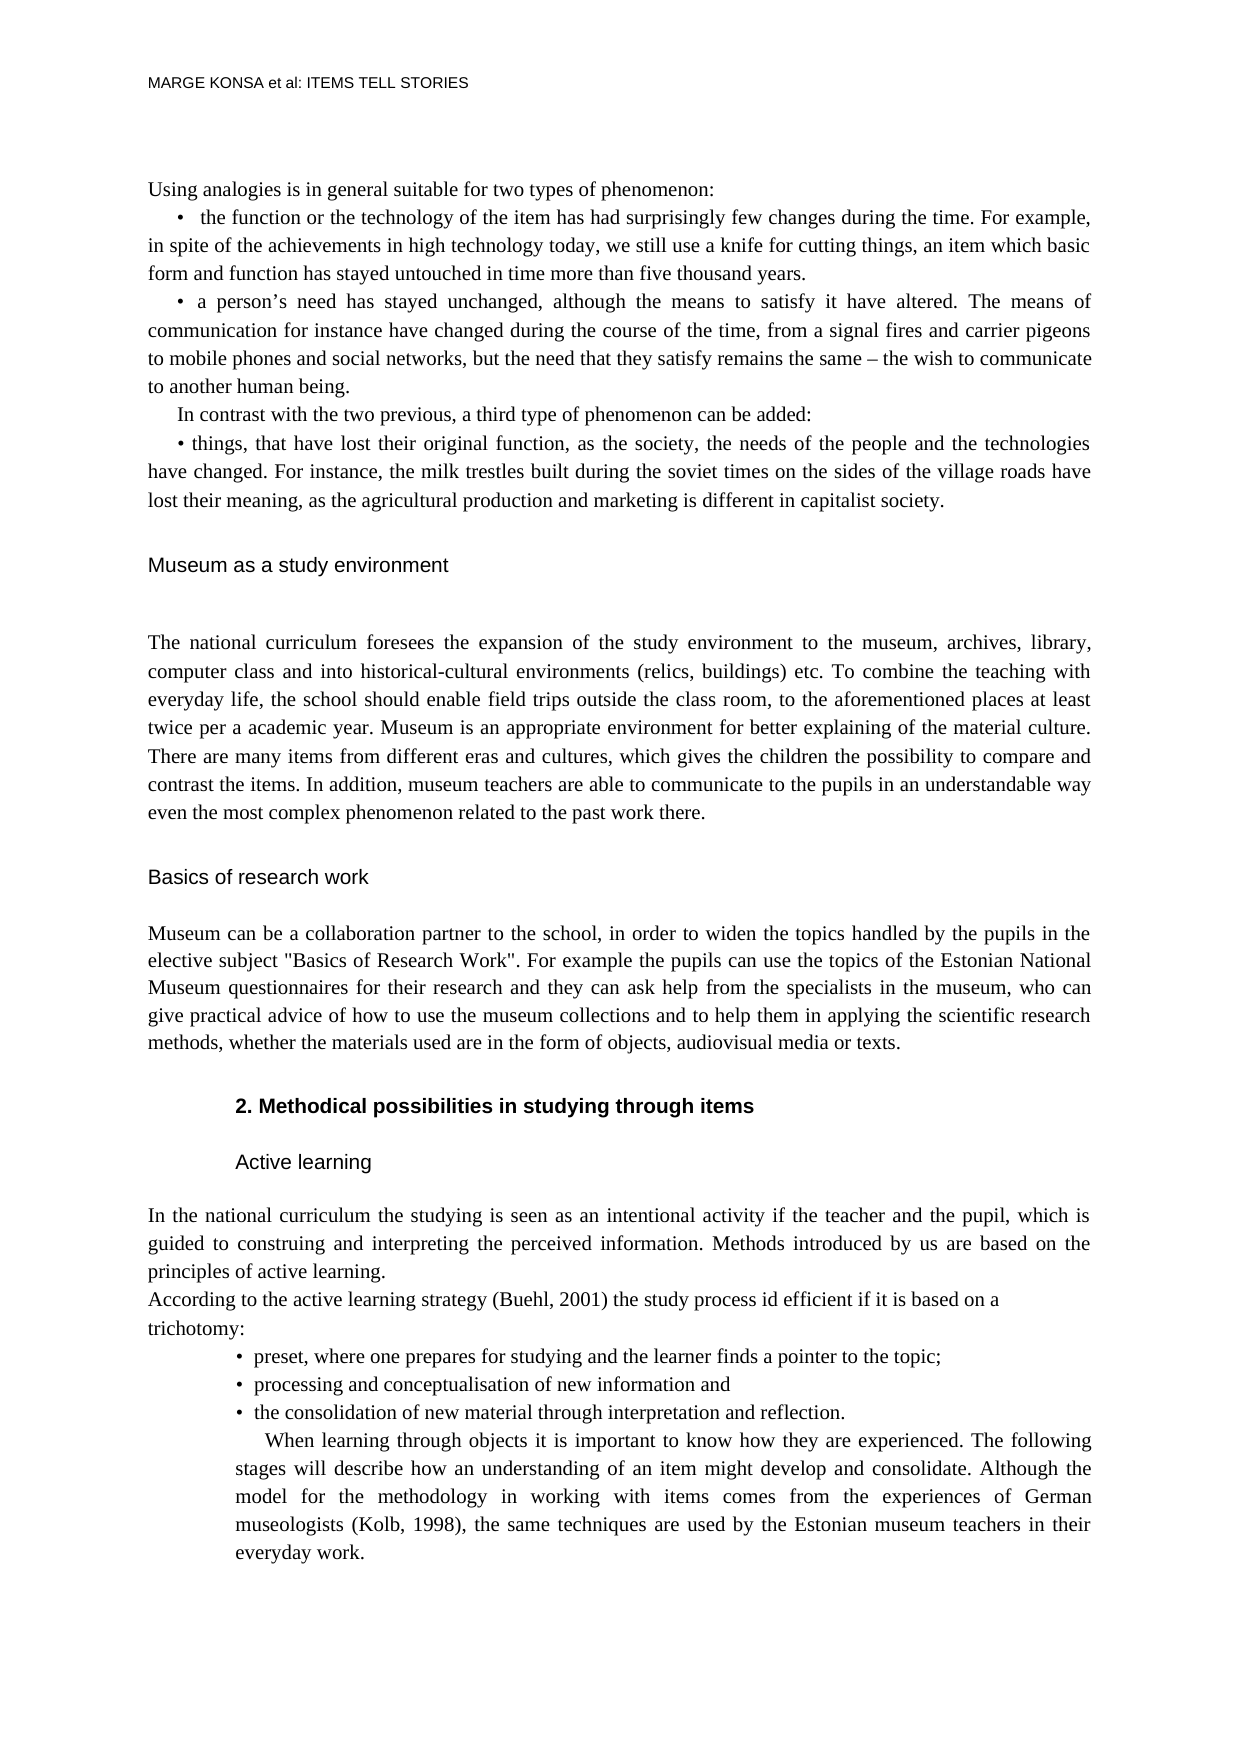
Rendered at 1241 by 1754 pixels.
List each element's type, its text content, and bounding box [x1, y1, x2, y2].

text Active learning [235, 1150, 1093, 1174]
text According to the active learning strategy (Buehl, 2001) the study process id efficient if it is based on a trichotomy: [148, 1287, 1093, 1339]
text The national curriculum foresees the expansion of the study environment to the museum, archives, library, computer class and into historical-cultural environments (relics, buildings) etc. To combine the teaching with everyday life, the school should enable field trips outside the class room, to the aforementioned places at least twice per a academic year. Museum is an appropriate environment for better explaining of the material culture. There are many items from different eras and cultures, which gives the children the possibility to compare and contrast the items. In addition, museum teachers are able to communicate to the pupils in an understandable way even the most complex phenomenon related to the past work there. [148, 630, 1093, 824]
text In contrast with the two previous, a third type of phenomenon can be added: [177, 402, 1093, 426]
list a person’s need has stayed unchanged, although the means to satisfy it have altered. The means of communication for instance have changed during the course of the time, from a signal fires and carrier pigeons to mobile phones and social networks, but the need that they satisfy remains the same – the wish to communicate to another human being. [148, 289, 1093, 398]
list preset, where one prepares for studying and the learner finds a pointer to the topic; [236, 1344, 1093, 1368]
text • things, that have lost their original function, as the society, the needs of the people and the technologies have changed. For instance, the milk trestles built during the soviet times on the sides of the village roads have lost their meaning, as the agricultural production and marketing is different in capitalist society. [148, 431, 1093, 512]
text When learning through objects it is important to know how they are experienced. The following stages will describe how an understanding of an item might develop and consolidate. Although the model for the methodology in working with items comes from the experiences of German museologists (Kolb, 1998), the same techniques are used by the Estonian museum teachers in their everyday work. [235, 1428, 1093, 1564]
text Using analogies is in general suitable for two types of phenomenon: [148, 177, 1093, 201]
text Museum as a study environment [148, 552, 1093, 576]
text In the national curriculum the studying is seen as an intentional activity if the teacher and the pupil, which is guided to construing and interpreting the perceived information. Methods introduced by us are based on the principles of active learning. [148, 1203, 1093, 1283]
list the function or the technology of the item has had surprisingly few changes during the time. For example, in spite of the achievements in high technology today, we still use a knife for cutting things, an item which basic form and function has stayed untouched in time more than five thousand years. [148, 205, 1093, 285]
text Museum can be a collaboration partner to the school, in order to widen the topics handled by the pupils in the elective subject "Basics of Research Work". For example the pupils can use the topics of the Estonian National Museum questionnaires for their research and they can ask help from the specialists in the museum, who can give practical advice of how to use the museum collections and to help them in applying the scientific research methods, whether the materials used are in the form of objects, audiovisual media or texts. [148, 921, 1093, 1054]
list the consolidation of new material through interpretation and reflection. [236, 1400, 1093, 1424]
text 2. Methodical possibilities in studying through items [235, 1094, 1093, 1118]
list processing and conceptualisation of new information and [236, 1372, 1093, 1396]
text Basics of research work [148, 864, 1093, 888]
